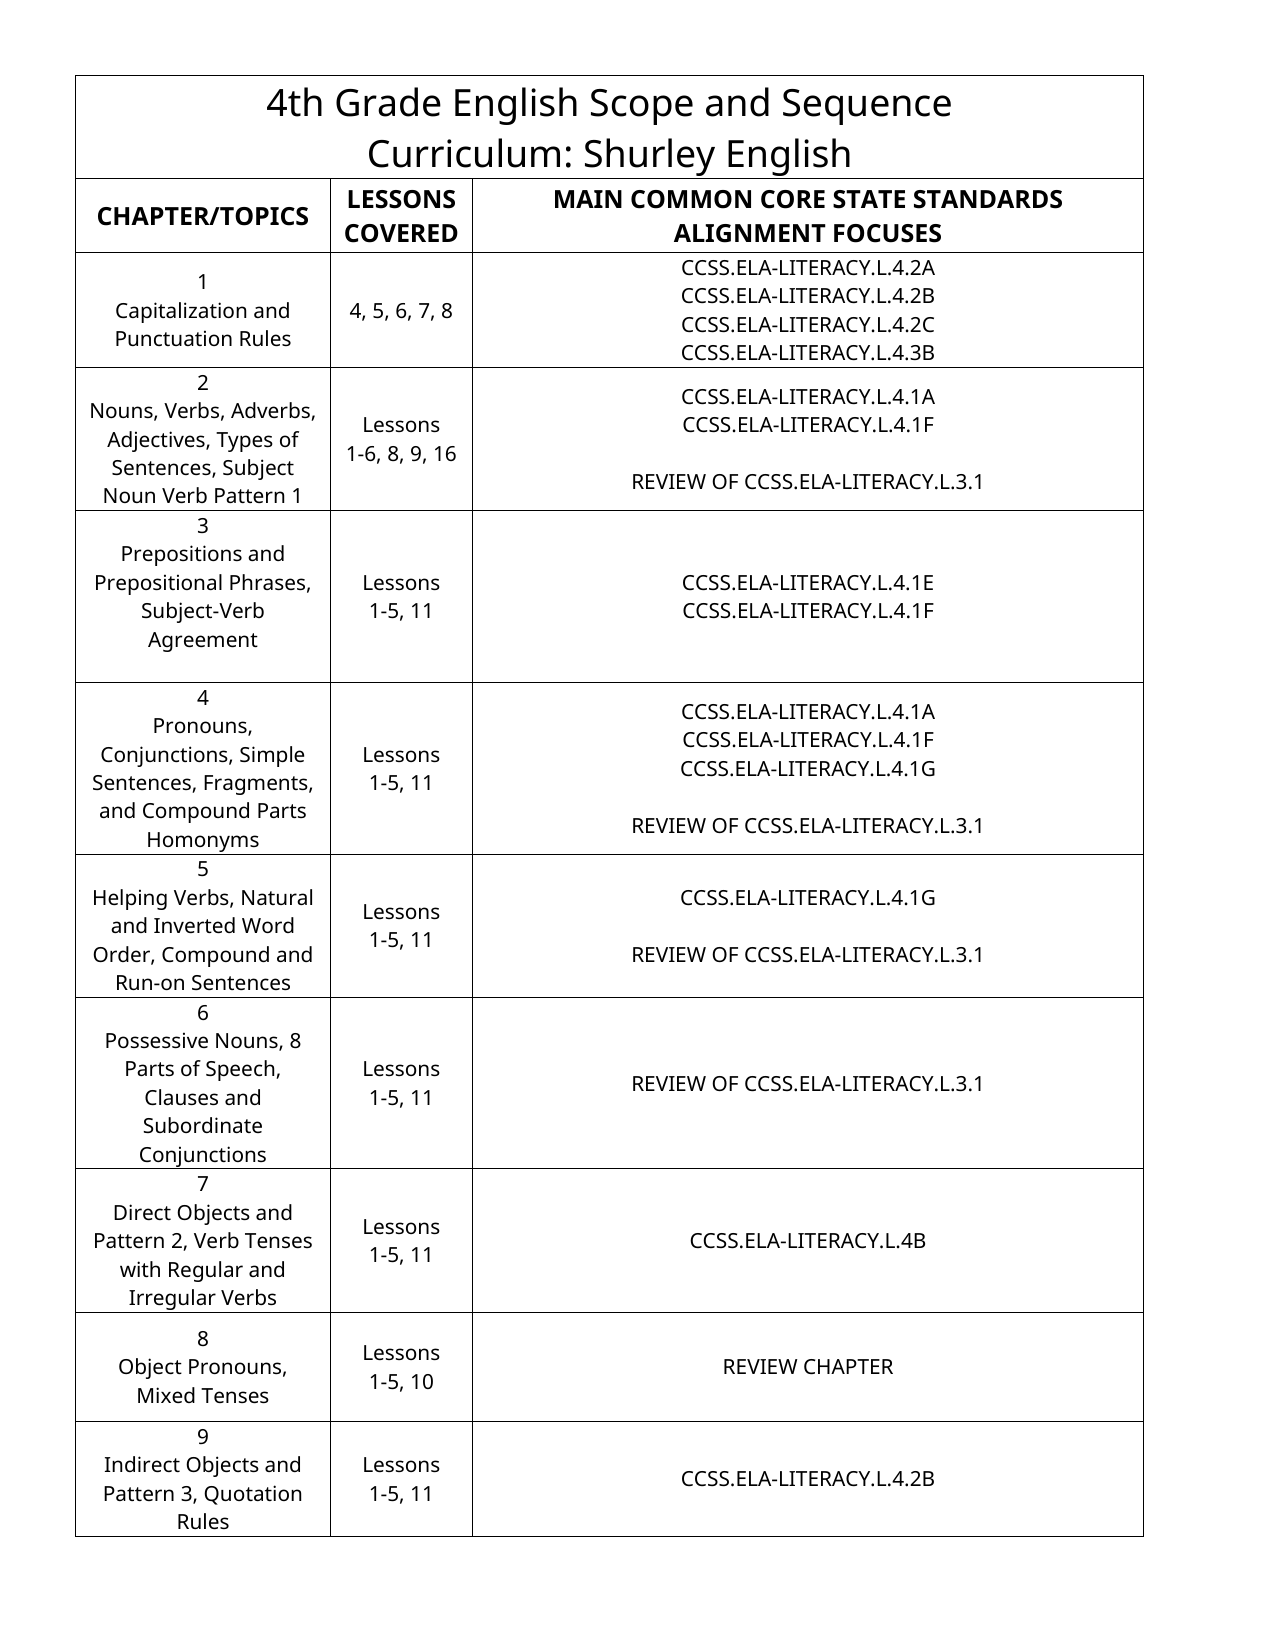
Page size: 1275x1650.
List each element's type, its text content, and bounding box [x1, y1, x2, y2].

table_cell CCSS.ELA-LITERACY.L.4.1A CCSS.ELA-LITERACY.L.4.1F CCSS.ELA-LITERACY.L.4.1G REVIEW OF CCSS.ELA-LITERACY.L.3.1 [473, 683, 1143, 853]
table_cell CCSS.ELA-LITERACY.L.4B [473, 1169, 1143, 1312]
table_cell Lessons 1-5, 11 [331, 1422, 472, 1536]
table_cell CCSS.ELA-LITERACY.L.4.1G REVIEW OF CCSS.ELA-LITERACY.L.3.1 [473, 855, 1143, 997]
table_cell 4, 5, 6, 7, 8 [331, 253, 472, 367]
table_cell Lessons 1-6, 8, 9, 16 [331, 368, 472, 510]
table_cell 4 Pronouns, Conjunctions, Simple Sentences, Fragments, and Compound Parts Homonyms [76, 683, 330, 853]
table_header 4th Grade English Scope and Sequence Curriculum: Shurley English [76, 76, 1143, 178]
table_cell MAIN COMMON CORE STATE STANDARDS ALIGNMENT FOCUSES [473, 179, 1143, 252]
table_cell CCSS.ELA-LITERACY.L.4.1E CCSS.ELA-LITERACY.L.4.1F [473, 511, 1143, 682]
table_cell 1 Capitalization and Punctuation Rules [76, 253, 330, 367]
table_cell 8 Object Pronouns, Mixed Tenses [76, 1313, 330, 1421]
table_cell Lessons 1-5, 10 [331, 1313, 472, 1421]
table_cell 9 Indirect Objects and Pattern 3, Quotation Rules [76, 1422, 330, 1536]
table_cell 6 Possessive Nouns, 8 Parts of Speech, Clauses and Subordinate Conjunctions [76, 998, 330, 1168]
table_cell Lessons 1-5, 11 [331, 1169, 472, 1312]
table_cell Lessons 1-5, 11 [331, 998, 472, 1168]
table_cell Lessons 1-5, 11 [331, 511, 472, 682]
table_cell 3 Prepositions and Prepositional Phrases, Subject-Verb Agreement [76, 511, 330, 682]
table_cell CCSS.ELA-LITERACY.L.4.1A CCSS.ELA-LITERACY.L.4.1F REVIEW OF CCSS.ELA-LITERACY.L.3.1 [473, 368, 1143, 510]
table_cell Lessons 1-5, 11 [331, 855, 472, 997]
table_cell 7 Direct Objects and Pattern 2, Verb Tenses with Regular and Irregular Verbs [76, 1169, 330, 1312]
table_cell CHAPTER/TOPICS [76, 179, 330, 252]
table_cell Lessons 1-5, 11 [331, 683, 472, 853]
table_cell REVIEW OF CCSS.ELA-LITERACY.L.3.1 [473, 998, 1143, 1168]
table_cell 5 Helping Verbs, Natural and Inverted Word Order, Compound and Run-on Sentences [76, 855, 330, 997]
table_cell LESSONS COVERED [331, 179, 472, 252]
table_cell CCSS.ELA-LITERACY.L.4.2A CCSS.ELA-LITERACY.L.4.2B CCSS.ELA-LITERACY.L.4.2C CCSS.ELA-LITERACY.L.4.3B [473, 253, 1143, 367]
table_cell 2 Nouns, Verbs, Adverbs, Adjectives, Types of Sentences, Subject Noun Verb Pattern 1 [76, 368, 330, 510]
table_cell CCSS.ELA-LITERACY.L.4.2B [473, 1422, 1143, 1536]
table_cell REVIEW CHAPTER [473, 1313, 1143, 1421]
